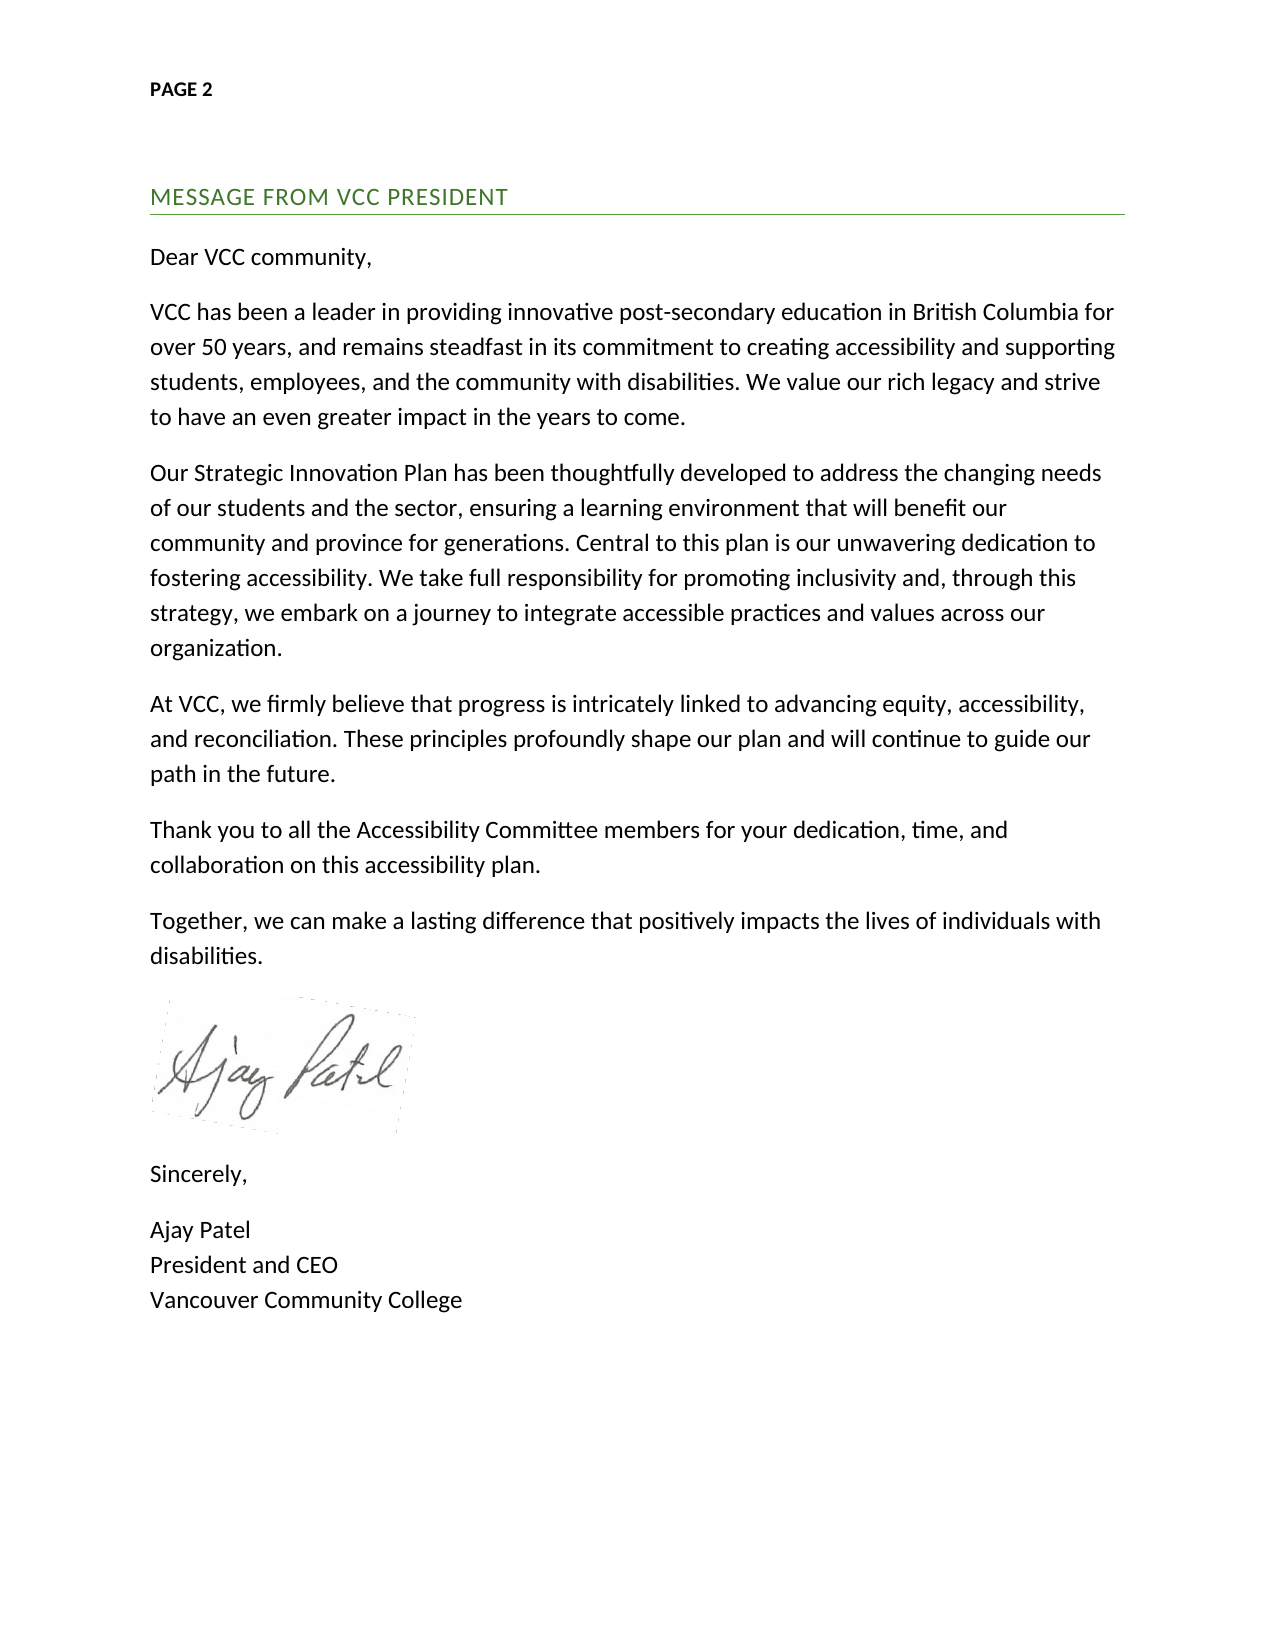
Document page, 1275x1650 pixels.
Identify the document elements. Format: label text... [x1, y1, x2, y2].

picture [150, 995, 416, 1134]
text Dear VCC community, [150, 241, 1125, 271]
text Together, we can make a lasting difference that positively impacts the lives of individuals with disabilities. [150, 905, 1125, 970]
text Thank you to all the Accessibility Committee members for your dedication, time, and collaboration on this accessibility plan. [150, 814, 1125, 879]
text Our Strategic Innovation Plan has been thoughtfully developed to address the changing needs of our students and the sector, ensuring a learning environment that will benefit our community and province for generations. Central to this plan is our unwavering dedication to fostering accessibility. We take full responsibility for promoting inclusivity and, through this strategy, we embark on a journey to integrate accessible practices and values across our organization. [150, 457, 1125, 663]
text VCC has been a leader in providing innovative post-secondary education in British Columbia for over 50 years, and remains steadfast in its commitment to creating accessibility and supporting students, employees, and the community with disabilities. We value our rich legacy and strive to have an even greater impact in the years to come. [150, 297, 1125, 432]
text Sincerely, [150, 1158, 1125, 1189]
subtitle Message from VCC President [150, 181, 1125, 214]
text Ajay Patel President and CEO Vancouver Community College [150, 1214, 1125, 1314]
text At VCC, we firmly believe that progress is intricately linked to advancing equity, accessibility, and reconciliation. These principles profoundly shape our plan and will continue to guide our path in the future. [150, 688, 1125, 789]
